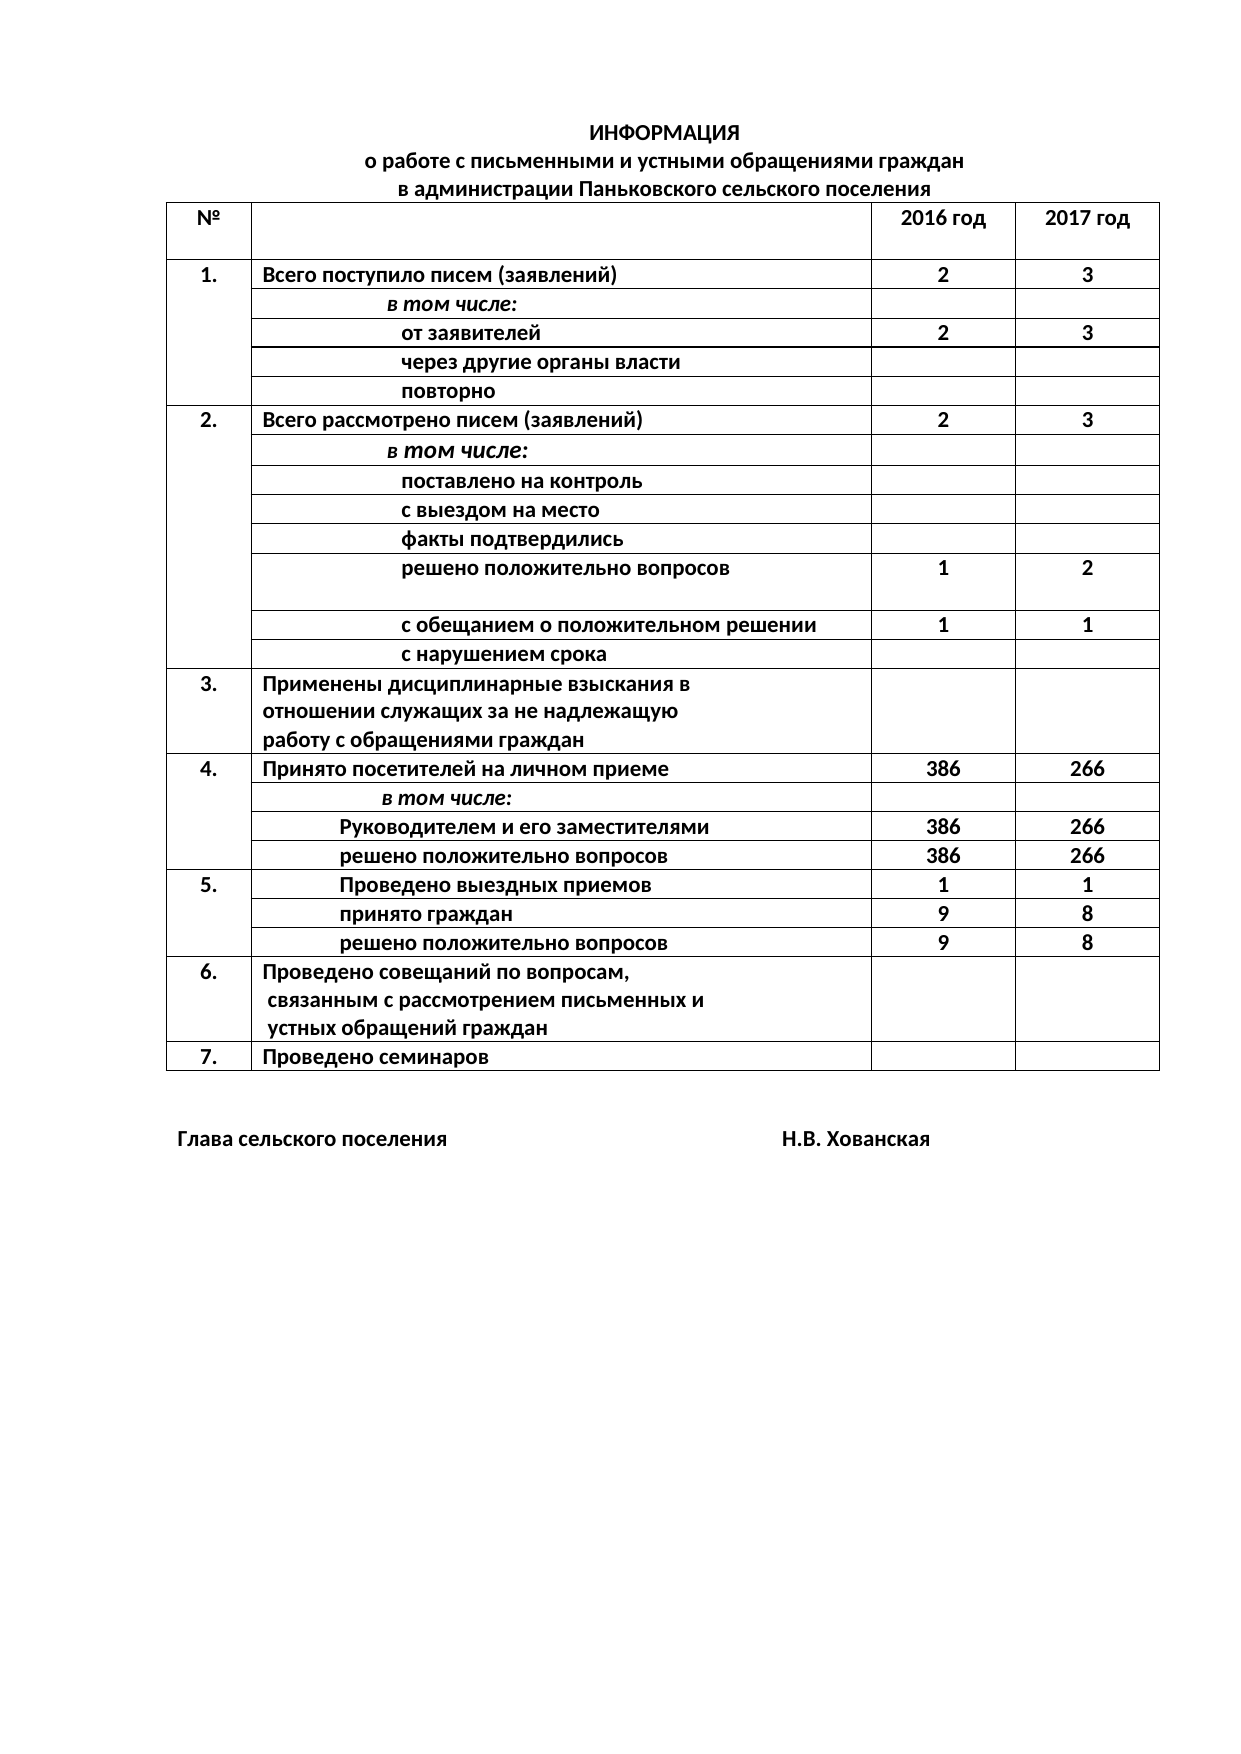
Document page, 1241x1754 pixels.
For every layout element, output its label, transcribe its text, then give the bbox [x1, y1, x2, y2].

text ИНФОРМАЦИЯ [177, 118, 1152, 146]
table_cell с выездом на место [252, 495, 871, 523]
table_cell 9 [872, 899, 1015, 927]
table_cell 386 [872, 841, 1015, 869]
table_cell [872, 377, 1015, 404]
table_cell [1016, 348, 1159, 376]
table_cell в том числе: [252, 435, 871, 465]
table_cell [872, 1042, 1015, 1070]
table_cell [872, 289, 1015, 317]
table_cell 2. [167, 406, 251, 668]
table_cell в том числе: [252, 783, 871, 811]
table_cell 386 [872, 754, 1015, 782]
table_cell [872, 640, 1015, 668]
table_cell 3 [1016, 319, 1159, 346]
table_cell принято граждан [252, 899, 871, 927]
table_cell от заявителей [252, 319, 871, 346]
table_header № [167, 203, 251, 259]
table_cell поставлено на контроль [252, 466, 871, 494]
table_cell 386 [872, 812, 1015, 840]
table_cell Проведено семинаров [252, 1042, 871, 1070]
table_cell [872, 669, 1015, 753]
table_cell 1 [1016, 611, 1159, 638]
table_cell 4. [167, 754, 251, 869]
table_cell [872, 348, 1015, 376]
table_cell [1016, 289, 1159, 317]
table_cell Всего рассмотрено писем (заявлений) [252, 406, 871, 434]
table_cell [1016, 957, 1159, 1041]
table_cell 3. [167, 669, 251, 753]
table_cell [1016, 669, 1159, 753]
text в администрации Паньковского сельского поселения [177, 174, 1152, 202]
table_header [252, 203, 871, 259]
table_cell Принято посетителей на личном приеме [252, 754, 871, 782]
table_cell 266 [1016, 812, 1159, 840]
table_cell [872, 495, 1015, 523]
table_cell 8 [1016, 928, 1159, 956]
table_cell 3 [1016, 406, 1159, 434]
table_cell 8 [1016, 899, 1159, 927]
table_cell 266 [1016, 754, 1159, 782]
table_cell решено положительно вопросов [252, 841, 871, 869]
table_cell [1016, 524, 1159, 552]
table_cell 1 [872, 870, 1015, 898]
table_cell 6. [167, 957, 251, 1041]
table_cell 1 [1016, 870, 1159, 898]
table_cell 2 [872, 319, 1015, 346]
table_cell Применены дисциплинарные взыскания в отношении служащих за не надлежащую работу с обращениями граждан [252, 669, 871, 753]
table_cell Всего поступило писем (заявлений) [252, 260, 871, 288]
table_cell через другие органы власти [252, 348, 871, 376]
table_cell с обещанием о положительном решении [252, 611, 871, 638]
text Глава сельского поселения Н.В. Хованская [177, 1124, 1152, 1152]
table_cell [1016, 640, 1159, 668]
table_cell [1016, 435, 1159, 465]
table_cell [872, 957, 1015, 1041]
table_cell [872, 524, 1015, 552]
table_cell 1. [167, 260, 251, 404]
table_cell [1016, 466, 1159, 494]
table_cell [872, 466, 1015, 494]
table_cell 2 [1016, 554, 1159, 609]
table_cell в том числе: [252, 289, 871, 317]
table_cell [1016, 1042, 1159, 1070]
text о работе с письменными и устными обращениями граждан [177, 146, 1152, 174]
table_cell решено положительно вопросов [252, 928, 871, 956]
table_cell Проведено выездных приемов [252, 870, 871, 898]
table_cell [872, 435, 1015, 465]
table_cell 2 [872, 406, 1015, 434]
table_cell решено положительно вопросов [252, 554, 871, 609]
table_cell [1016, 783, 1159, 811]
table_cell [872, 783, 1015, 811]
table_cell 2 [872, 260, 1015, 288]
table_cell 7. [167, 1042, 251, 1070]
table_cell с нарушением срока [252, 640, 871, 668]
table_header 2016 год [872, 203, 1015, 259]
table_cell факты подтвердились [252, 524, 871, 552]
table_cell Руководителем и его заместителями [252, 812, 871, 840]
table_header 2017 год [1016, 203, 1159, 259]
table_cell 9 [872, 928, 1015, 956]
table_cell [1016, 377, 1159, 404]
table_cell [1016, 495, 1159, 523]
table_cell 1 [872, 554, 1015, 609]
table_cell 5. [167, 870, 251, 956]
table_cell повторно [252, 377, 871, 404]
table_cell 266 [1016, 841, 1159, 869]
table_cell 3 [1016, 260, 1159, 288]
table_cell 1 [872, 611, 1015, 638]
table_cell Проведено совещаний по вопросам, связанным с рассмотрением письменных и устных обращений граждан [252, 957, 871, 1041]
